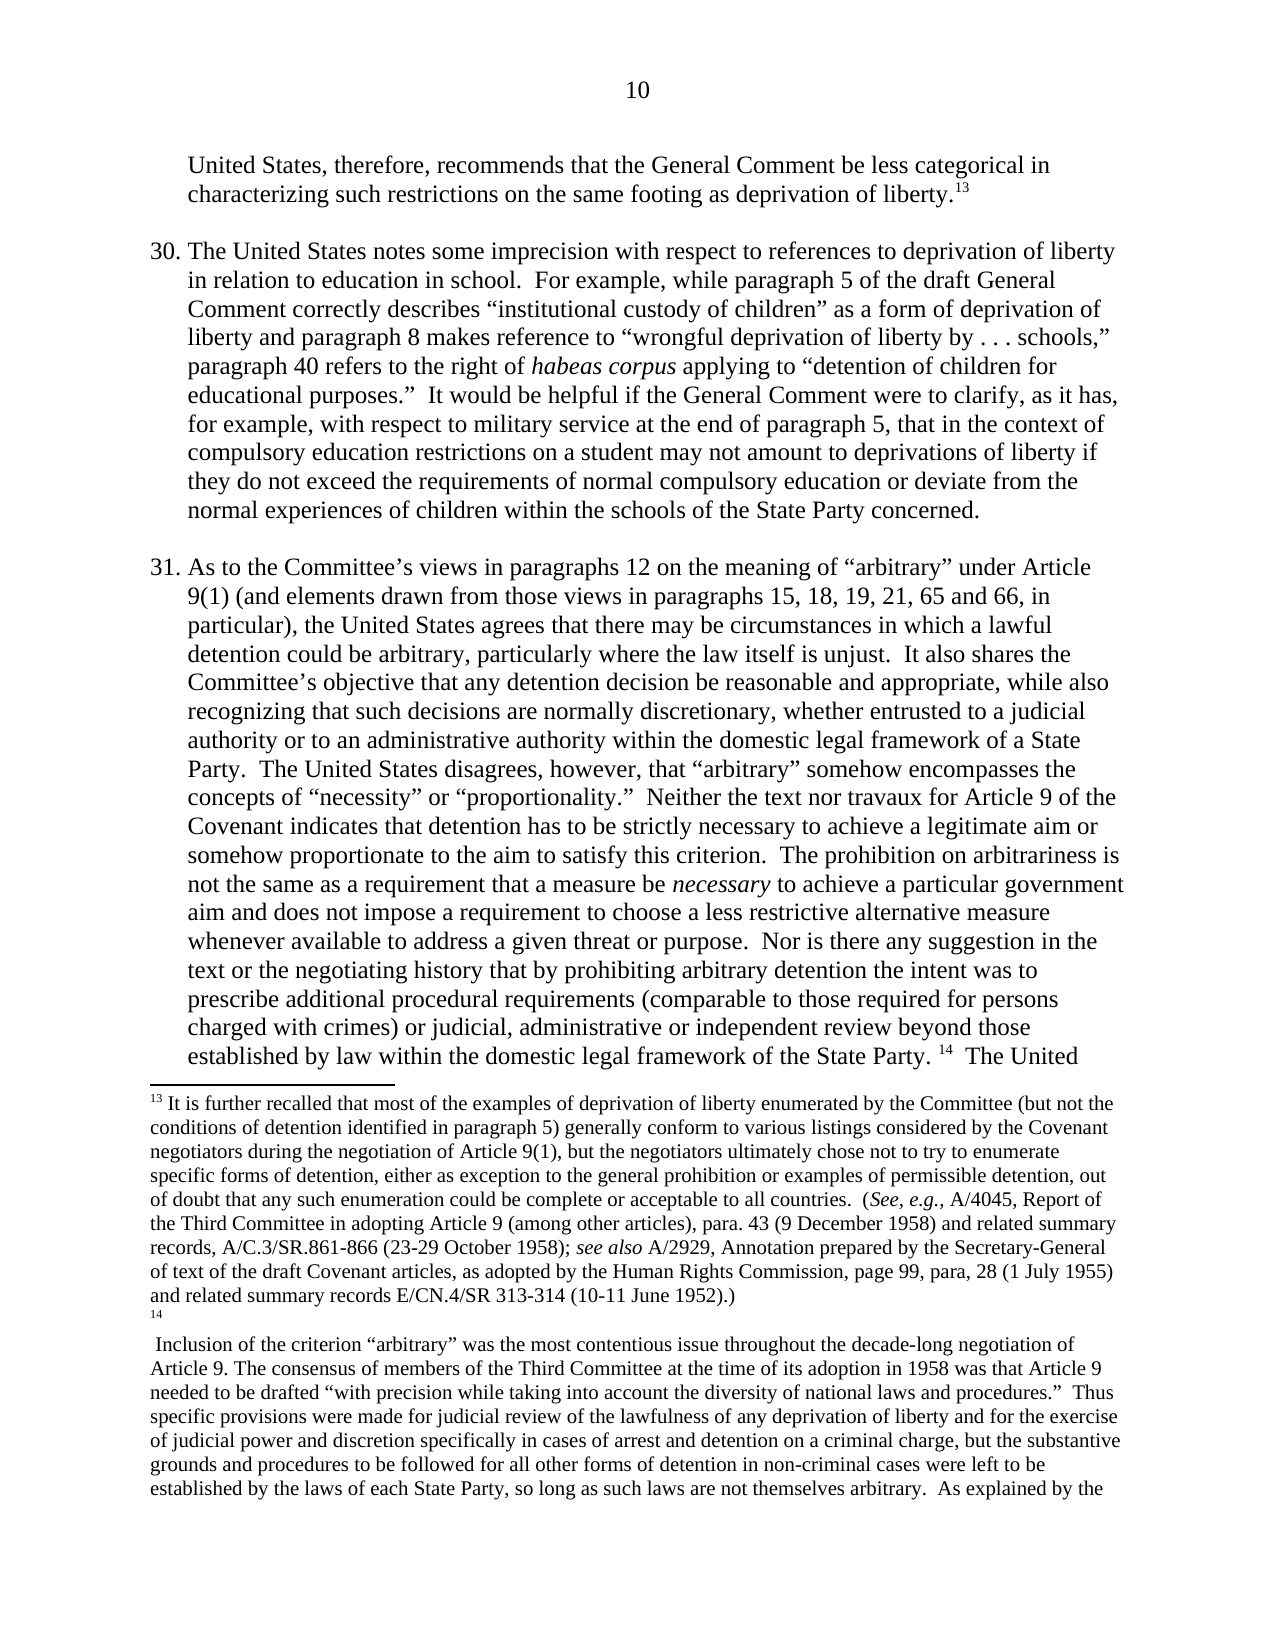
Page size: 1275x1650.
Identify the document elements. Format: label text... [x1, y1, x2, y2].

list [150, 150, 1125, 207]
list The United States notes some imprecision with respect to references to deprivation of liberty in relation to education in school. For example, while paragraph 5 of the draft General Comment correctly describes “institutional custody of children” as a form of deprivation of liberty and paragraph 8 makes reference to “wrongful deprivation of liberty by . . . schools,” paragraph 40 refers to the right of habeas corpus applying to “detention of children for educational purposes.” It would be helpful if the General Comment were to clarify, as it has, for example, with respect to military service at the end of paragraph 5, that in the context of compulsory education restrictions on a student may not amount to deprivations of liberty if they do not exceed the requirements of normal compulsory education or deviate from the normal experiences of children within the schools of the State Party concerned. [150, 236, 1125, 524]
list As to the Committee’s views in paragraphs 12 on the meaning of “arbitrary” under Article 9(1) (and elements drawn from those views in paragraphs 15, 18, 19, 21, 65 and 66, in particular), the United States agrees that there may be circumstances in which a lawful detention could be arbitrary, particularly where the law itself is unjust. It also shares the Committee’s objective that any detention decision be reasonable and appropriate, while also recognizing that such decisions are normally discretionary, whether entrusted to a judicial authority or to an administrative authority within the domestic legal framework of a State Party. The United States disagrees, however, that “arbitrary” somehow encompasses the concepts of “necessity” or “proportionality.” Neither the text nor travaux for Article 9 of the Covenant indicates that detention has to be strictly necessary to achieve a legitimate aim or somehow proportionate to the aim to satisfy this criterion. The prohibition on arbitrariness is not the same as a requirement that a measure be necessary to achieve a particular government aim and does not impose a requirement to choose a less restrictive alternative measure whenever available to address a given threat or purpose. Nor is there any suggestion in the text or the negotiating history that by prohibiting arbitrary detention the intent was to prescribe additional procedural requirements (comparable to those required for persons charged with crimes) or judicial, administrative or independent review beyond those established by law within the domestic legal framework of the State Party. The United States also does not agree with the categorical assertion that any decision to keep a person in detention would necessarily be arbitrary “if it is not subject to periodic reevaluation of the justification for continuing the detention.” The need for periodic review of a decision to exercise legal authority to detain would largely depend on the nature and purpose of the detention and the likelihood that the relevant circumstances could change. Of course, the legal justification of any detention would need to be subject to review through a habeas or other legal challenge, as required under Article 9(4). [150, 552, 1125, 1070]
